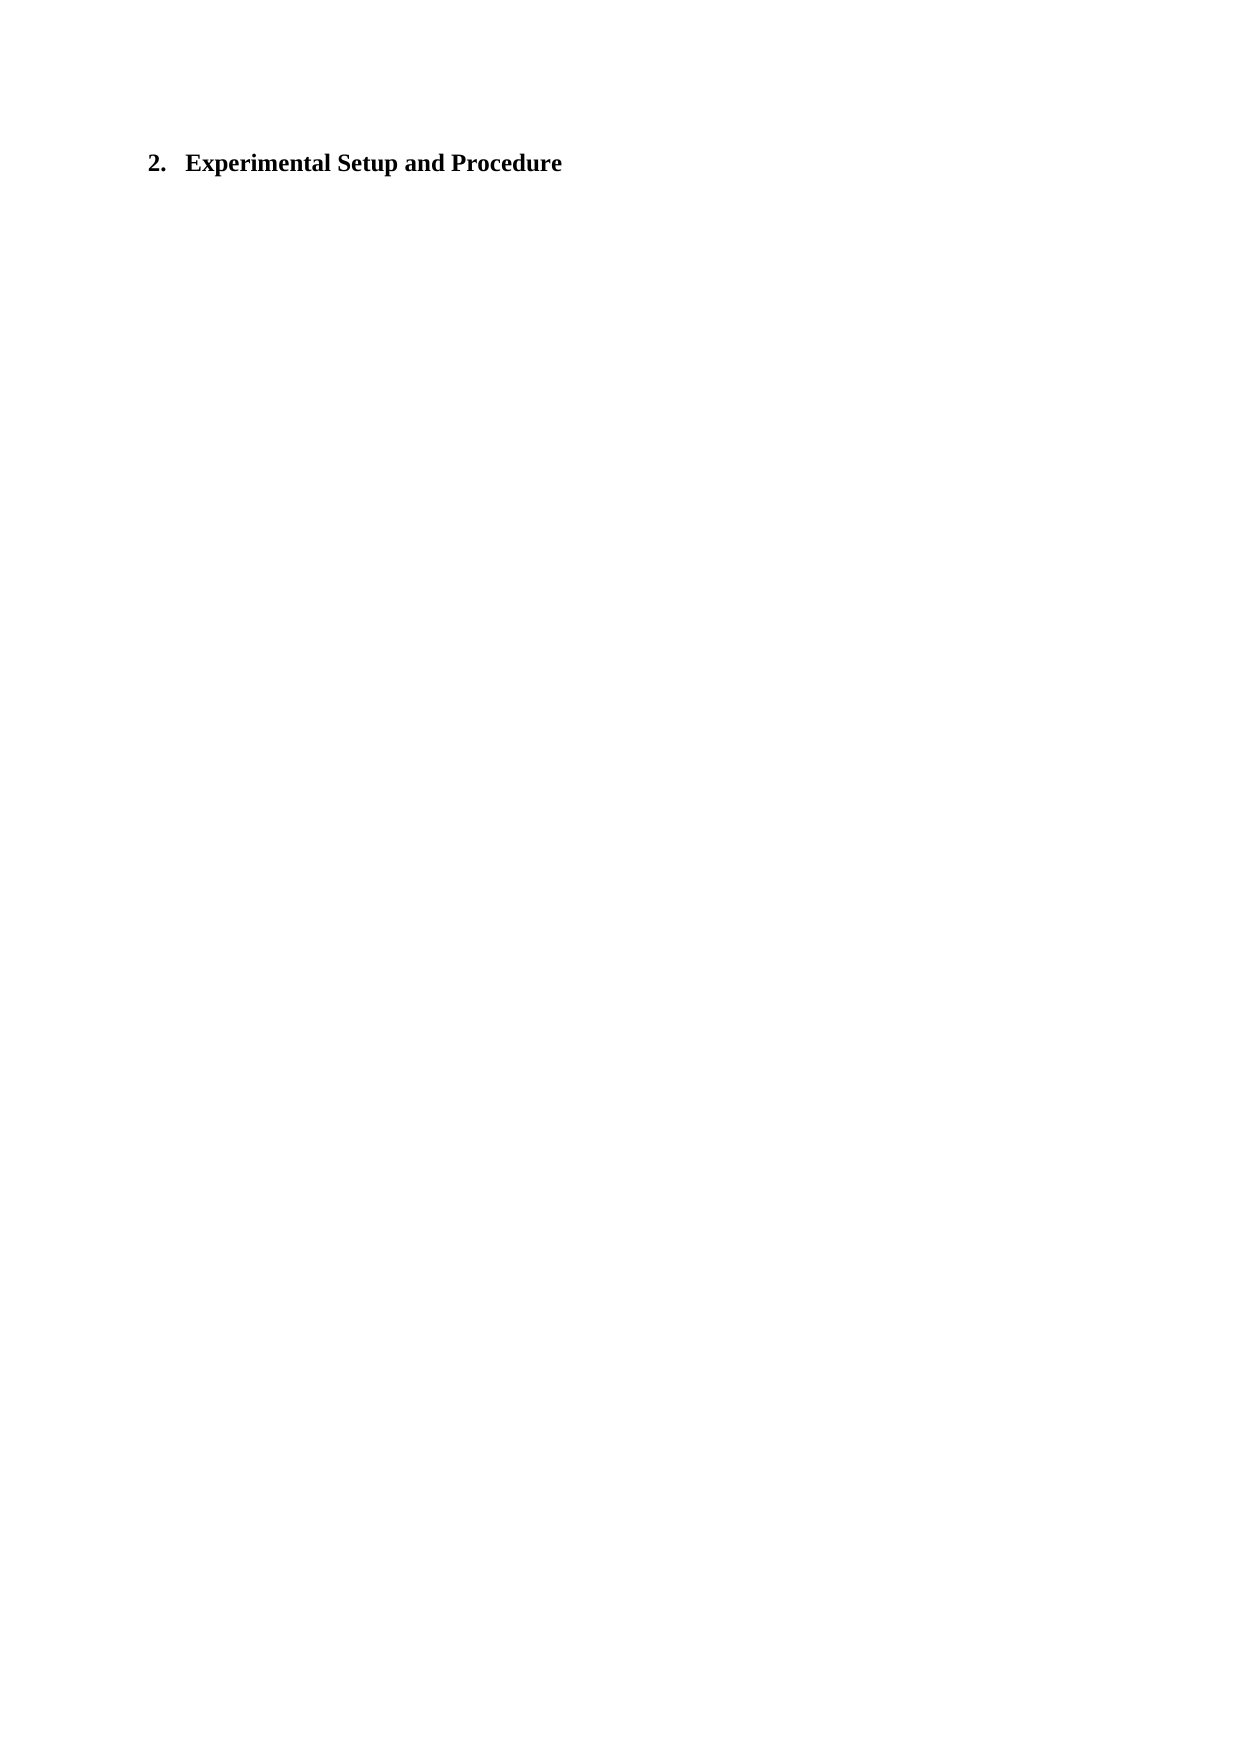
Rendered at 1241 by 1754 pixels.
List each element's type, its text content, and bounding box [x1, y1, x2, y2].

list Experimental Setup and Procedure [148, 148, 1093, 176]
